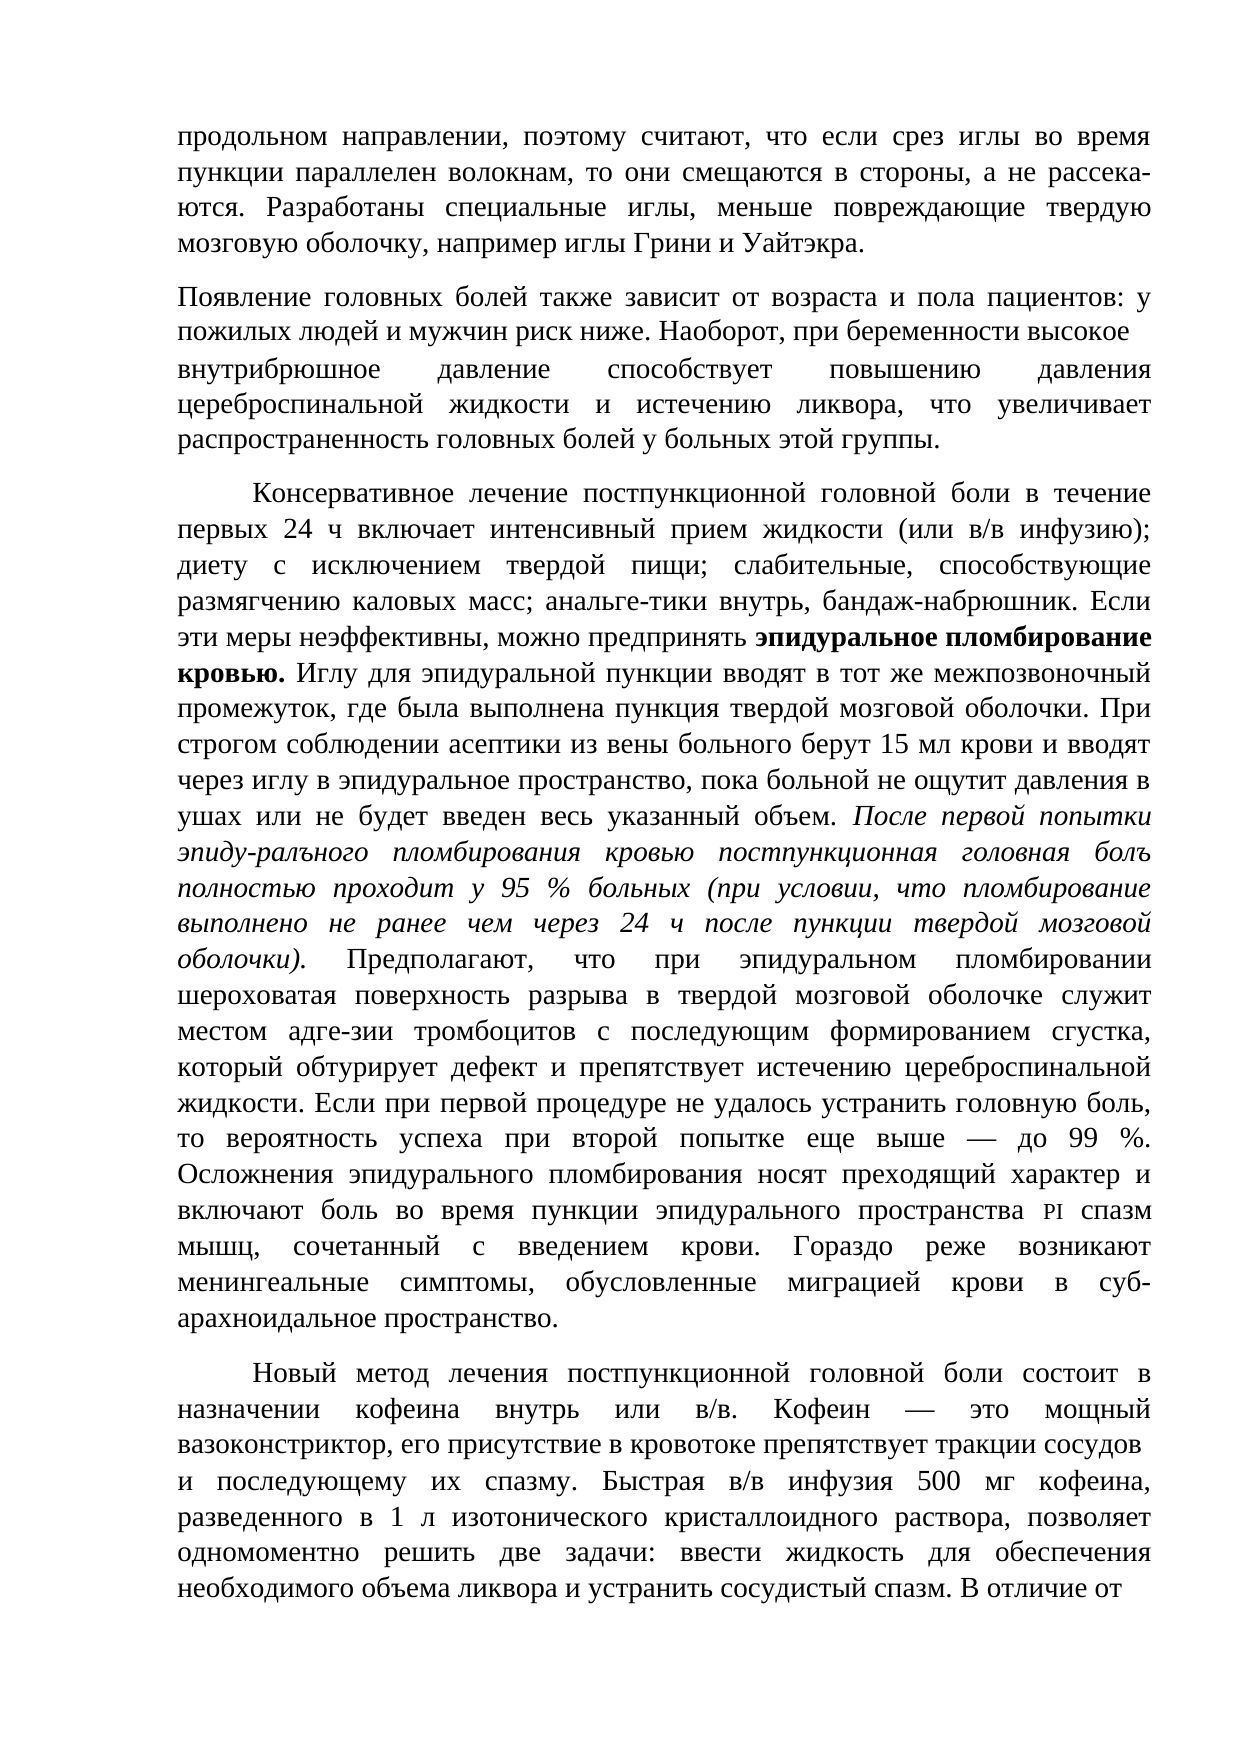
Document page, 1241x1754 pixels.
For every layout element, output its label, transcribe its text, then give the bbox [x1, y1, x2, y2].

text внутрибрюшное давление способствует повышению давления цереброспинальной жидкости и истечению ликвора, что увеличивает распространенность головных болей у больных этой группы. [177, 351, 1152, 455]
text Появление головных болей также зависит от возраста и пола пациентов: у пожилых людей и мужчин риск ниже. Наоборот, при беременности высокое [177, 279, 1152, 347]
list последующему их спазму. Быстрая в/в инфузия 500 мг кофеина, разведенного в 1 л изотонического кристаллоидного раствора, позволяет одномоментно решить две задачи: ввести жидкость для обеспечения необходимого объема ликвора и устранить сосудистый спазм. В отличие от [177, 1463, 1152, 1603]
text Новый метод лечения постпункционной головной боли состоит в назначении кофеина внутрь или в/в. Кофеин — это мощный вазоконстриктор, его присутствие в кровотоке препятствует тракции сосудов [177, 1356, 1152, 1459]
text Консервативное лечение постпункционной головной боли в течение первых 24 ч включает интенсивный прием жидкости (или в/в инфузию); диету с исключением твердой пищи; слабительные, способствующие размягчению каловых масс; анальге-тики внутрь, бандаж-набрюшник. Если эти меры неэффективны, можно предпринять эпидуральное пломбирование кровью. Иглу для эпидуральной пункции вводят в тот же межпозвоночный промежуток, где была выполнена пункция твердой мозговой оболочки. При строгом соблюдении асептики из вены больного берут 15 мл крови и вводят через иглу в эпидуральное пространство, пока больной не ощутит давления в ушах или не будет введен весь указанный объем. После первой попытки эпиду-ралъного пломбирования кровью постпункционная головная болъ полностью проходит у 95 % больных (при условии, что пломбирование выполнено не ранее чем через 24 ч после пункции твердой мозговой оболочки). Предполагают, что при эпидуральном пломбировании шероховатая поверхность разрыва в твердой мозговой оболочке служит местом адге-зии тромбоцитов с последующим формированием сгустка, который обтурирует дефект и препятствует истечению цереброспинальной жидкости. Если при первой процедуре не удалось устранить головную боль, то вероятность успеха при второй попытке еще выше — до 99 %. Осложнения эпидурального пломбирования носят преходящий характер и включают боль во время пункции эпидурального пространства PI спазм мышц, сочетанный с введением крови. Гораздо реже возникают менингеальные симптомы, обусловленные миграцией крови в суб-арахноидальное пространство. [177, 476, 1152, 1333]
text продольном направлении, поэтому считают, что если срез иглы во время пункции параллелен волокнам, то они смещаются в стороны, а не рассека-ются. Разработаны специальные иглы, меньше повреждающие твердую мозговую оболочку, например иглы Грини и Уайтэкра. [177, 118, 1152, 258]
